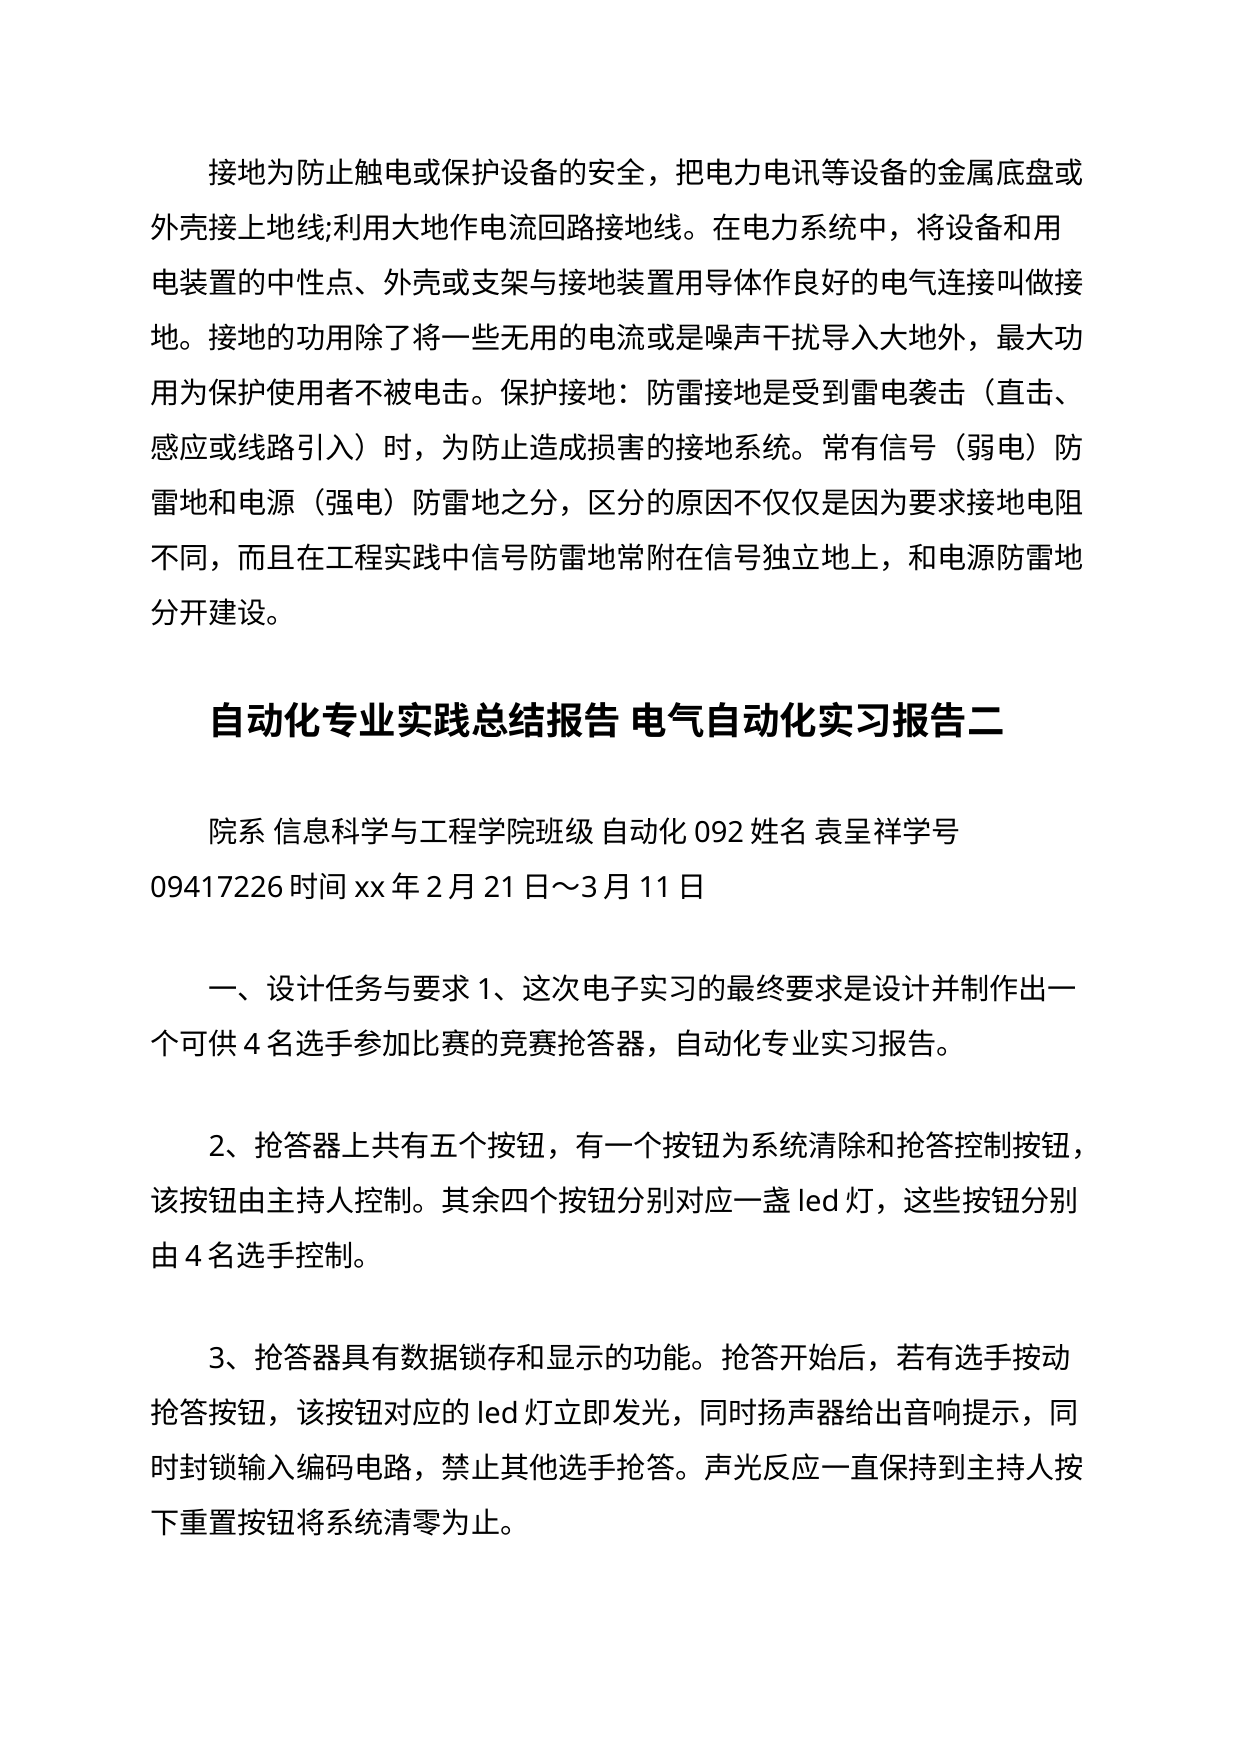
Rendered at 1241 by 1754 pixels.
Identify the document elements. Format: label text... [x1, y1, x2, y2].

text 2、抢答器上共有五个按钮，有一个按钮为系统清除和抢答控制按钮，该按钮由主持人控制。其余四个按钮分别对应一盏led灯，这些按钮分别由4名选手控制。 [150, 1122, 1090, 1275]
text 院系 信息科学与工程学院班级 自动化092姓名 袁呈祥学号 09417226时间 xx年2月21日～3月11日 [150, 808, 1090, 906]
text 自动化专业实践总结报告 电气自动化实习报告二 [150, 691, 1090, 745]
text 3、抢答器具有数据锁存和显示的功能。抢答开始后，若有选手按动抢答按钮，该按钮对应的led灯立即发光，同时扬声器给出音响提示，同时封锁输入编码电路，禁止其他选手抢答。声光反应一直保持到主持人按下重置按钮将系统清零为止。 [150, 1334, 1090, 1542]
text 接地为防止触电或保护设备的安全，把电力电讯等设备的金属底盘或外壳接上地线;利用大地作电流回路接地线。在电力系统中，将设备和用电装置的中性点、外壳或支架与接地装置用导体作良好的电气连接叫做接地。接地的功用除了将一些无用的电流或是噪声干扰导入大地外，最大功用为保护使用者不被电击。保护接地：防雷接地是受到雷电袭击（直击、感应或线路引入）时，为防止造成损害的接地系统。常有信号（弱电）防雷地和电源（强电）防雷地之分，区分的原因不仅仅是因为要求接地电阻不同，而且在工程实践中信号防雷地常附在信号独立地上，和电源防雷地分开建设。 [150, 150, 1090, 632]
text 一、设计任务与要求1、这次电子实习的最终要求是设计并制作出一个可供4名选手参加比赛的竞赛抢答器，自动化专业实习报告。 [150, 965, 1090, 1063]
